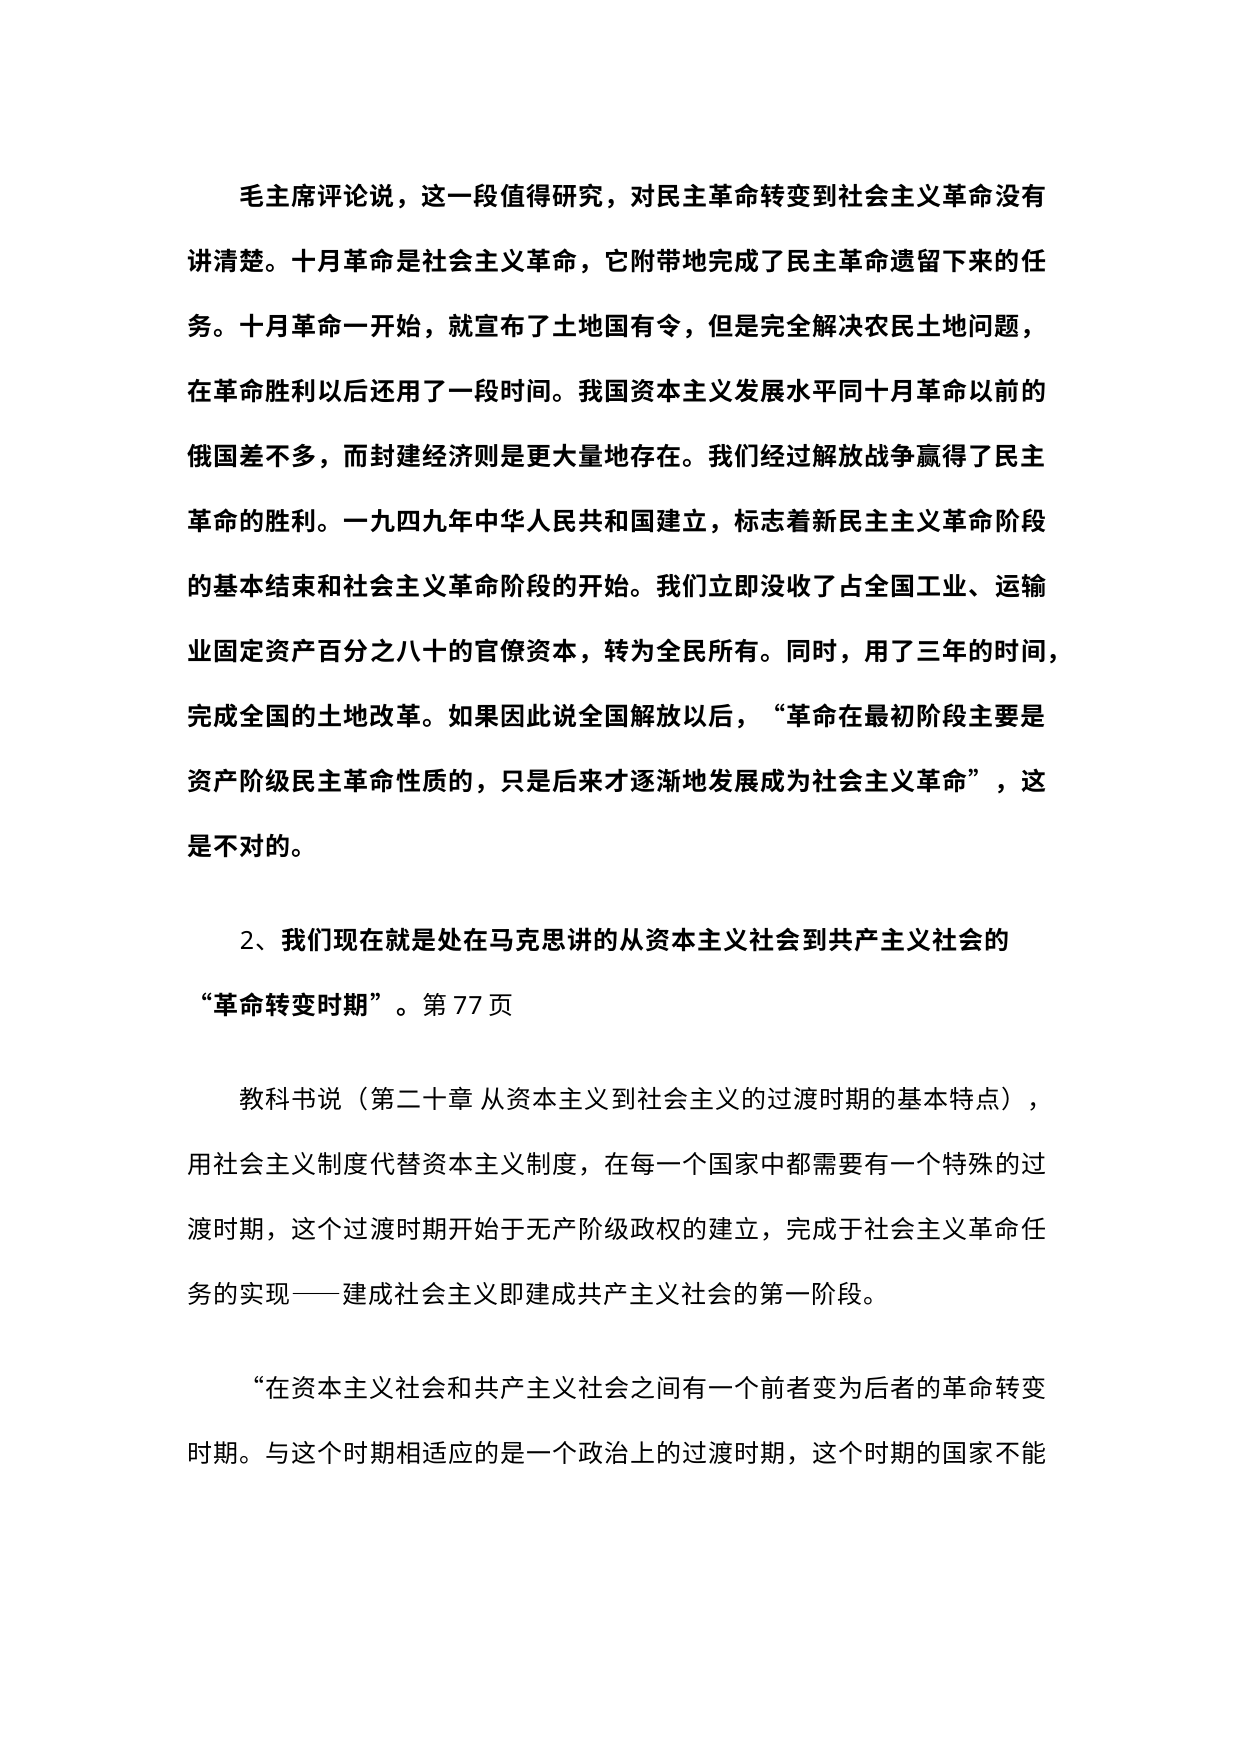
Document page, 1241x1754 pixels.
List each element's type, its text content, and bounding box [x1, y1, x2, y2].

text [187, 1354, 1053, 1484]
text 毛主席评论说，这一段值得研究，对民主革命转变到社会主义革命没有讲清楚。十月革命是社会主义革命，它附带地完成了民主革命遗留下来的任务。十月革命一开始，就宣布了土地国有令，但是完全解决农民土地问题，在革命胜利以后还用了一段时间。我国资本主义发展水平同十月革命以前的俄国差不多，而封建经济则是更大量地存在。我们经过解放战争赢得了民主革命的胜利。一九四九年中华人民共和国建立，标志着新民主主义革命阶段的基本结束和社会主义革命阶段的开始。我们立即没收了占全国工业、运输业固定资产百分之八十的官僚资本，转为全民所有。同时，用了三年的时间，完成全国的土地改革。如果因此说全国解放以后，“革命在最初阶段主要是资产阶级民主革命性质的，只是后来才逐渐地发展成为社会主义革命”，这是不对的。 [187, 162, 1053, 877]
text 教科书说（第二十章 从资本主义到社会主义的过渡时期的基本特点），用社会主义制度代替资本主义制度，在每一个国家中都需要有一个特殊的过渡时期，这个过渡时期开始于无产阶级政权的建立，完成于社会主义革命任务的实现——建成社会主义即建成共产主义社会的第一阶段。 [187, 1065, 1053, 1325]
text 2、我们现在就是处在马克思讲的从资本主义社会到共产主义社会的“革命转变时期”。第77页 [187, 906, 1053, 1036]
